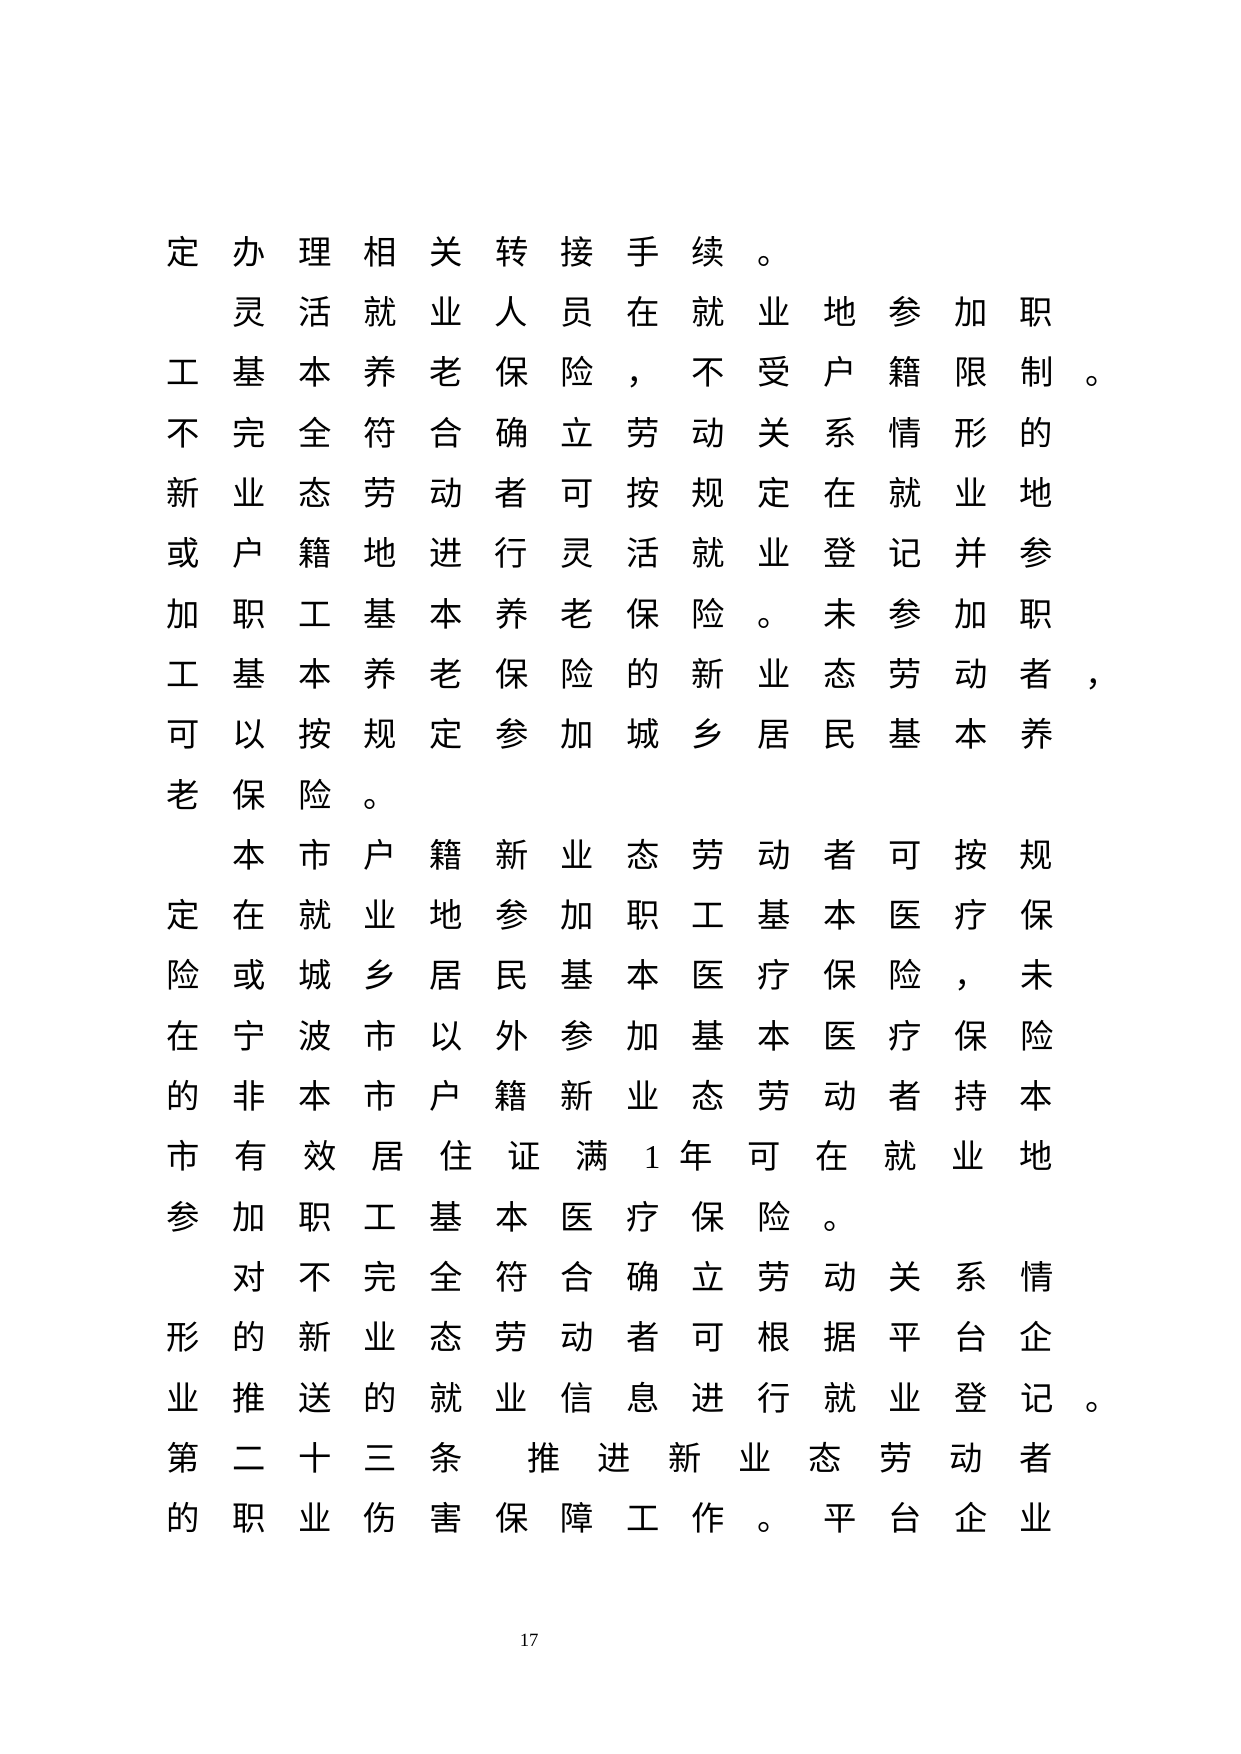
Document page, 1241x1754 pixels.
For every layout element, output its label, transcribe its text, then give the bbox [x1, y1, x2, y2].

text 对不完全符合确立劳动关系情形的新业态劳动者可根据平台企业推送的就业信息进行就业登记。 [167, 1245, 1085, 1426]
text 灵活就业人员在就业地参加职工基本养老保险，不受户籍限制。不完全符合确立劳动关系情形的新业态劳动者可按规定在就业地或户籍地进行灵活就业登记并参加职工基本养老保险。未参加职工基本养老保险的新业态劳动者，可以按规定参加城乡居民基本养老保险。 [167, 280, 1085, 823]
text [167, 219, 1085, 280]
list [167, 1426, 1085, 1546]
text 本市户籍新业态劳动者可按规定在就业地参加职工基本医疗保险或城乡居民基本医疗保险，未在宁波市以外参加基本医疗保险的非本市户籍新业态劳动者持本市有效居住证满1年可在就业地参加职工基本医疗保险。 [167, 823, 1085, 1245]
